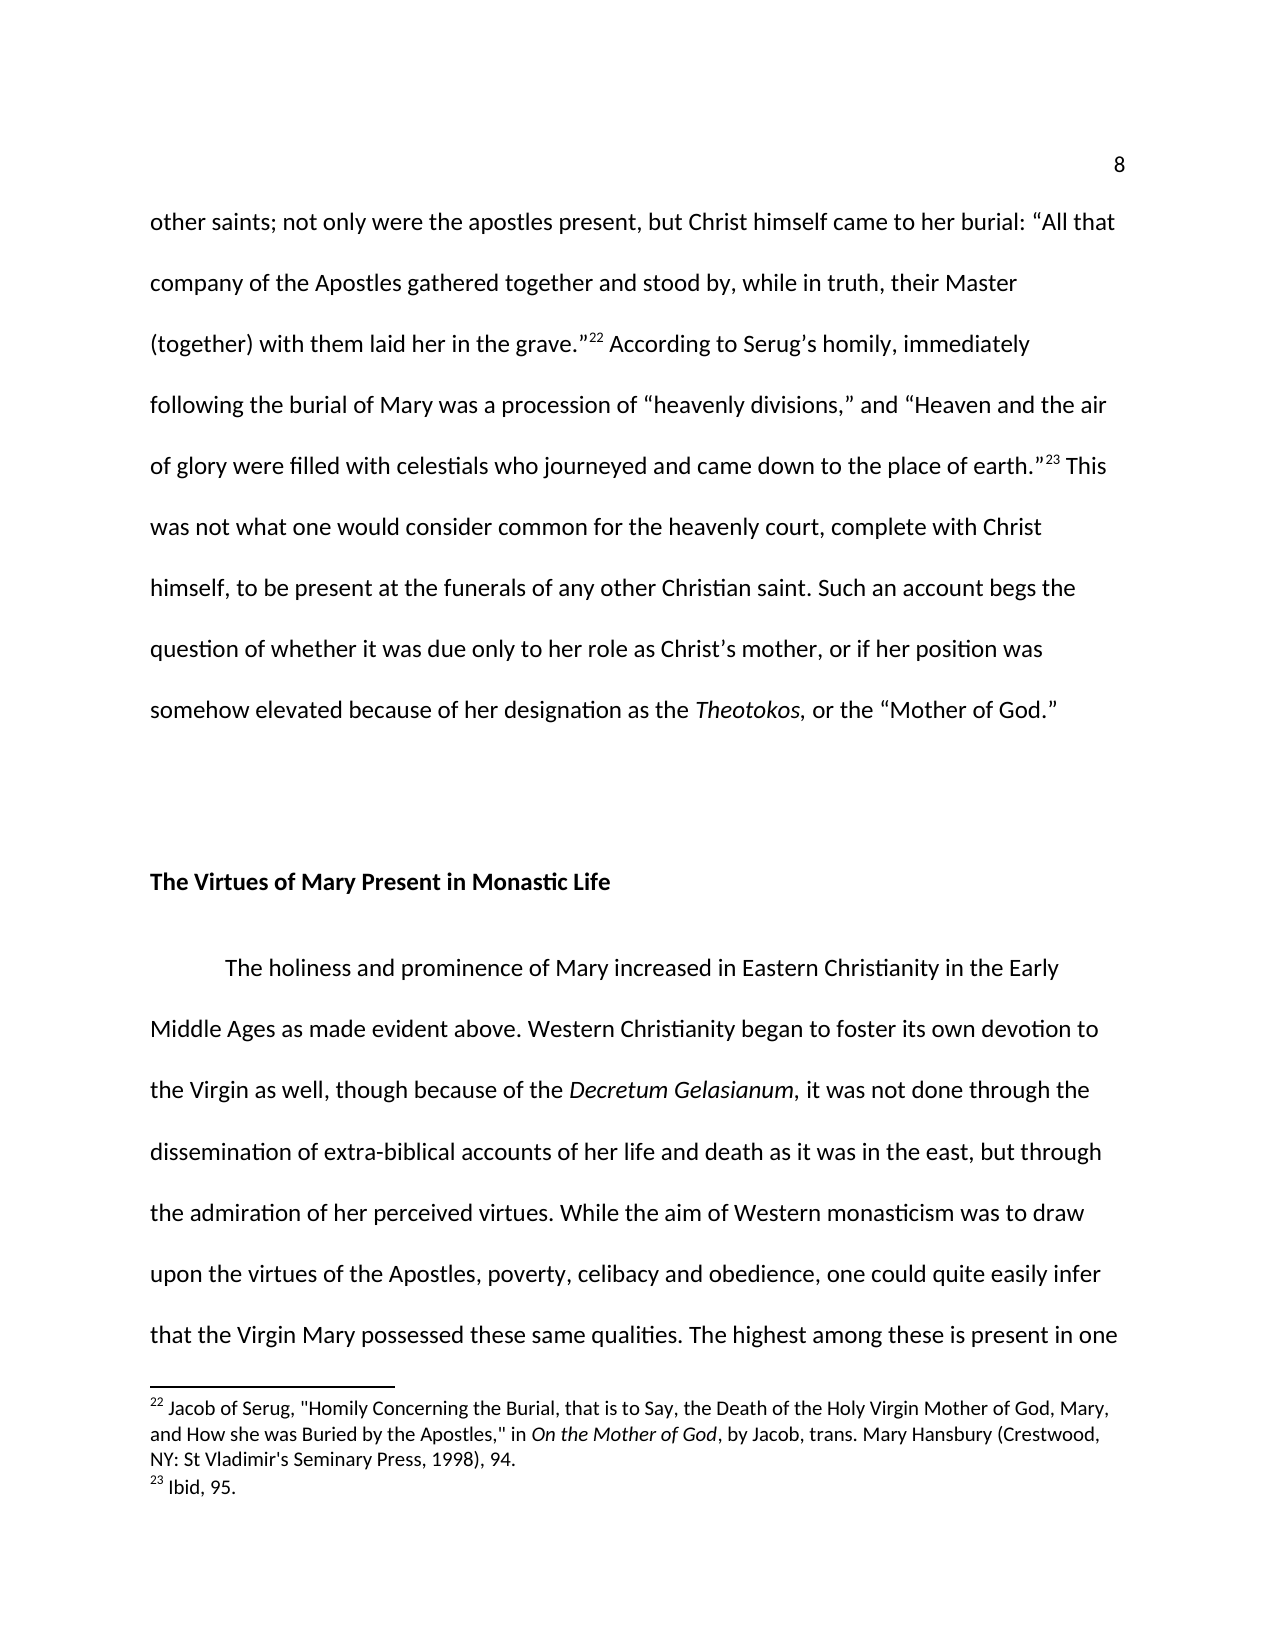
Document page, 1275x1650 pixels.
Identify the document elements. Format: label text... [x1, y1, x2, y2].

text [150, 206, 1125, 725]
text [150, 952, 1125, 1349]
text The Virtues of Mary Present in Monastic Life [150, 866, 1125, 897]
